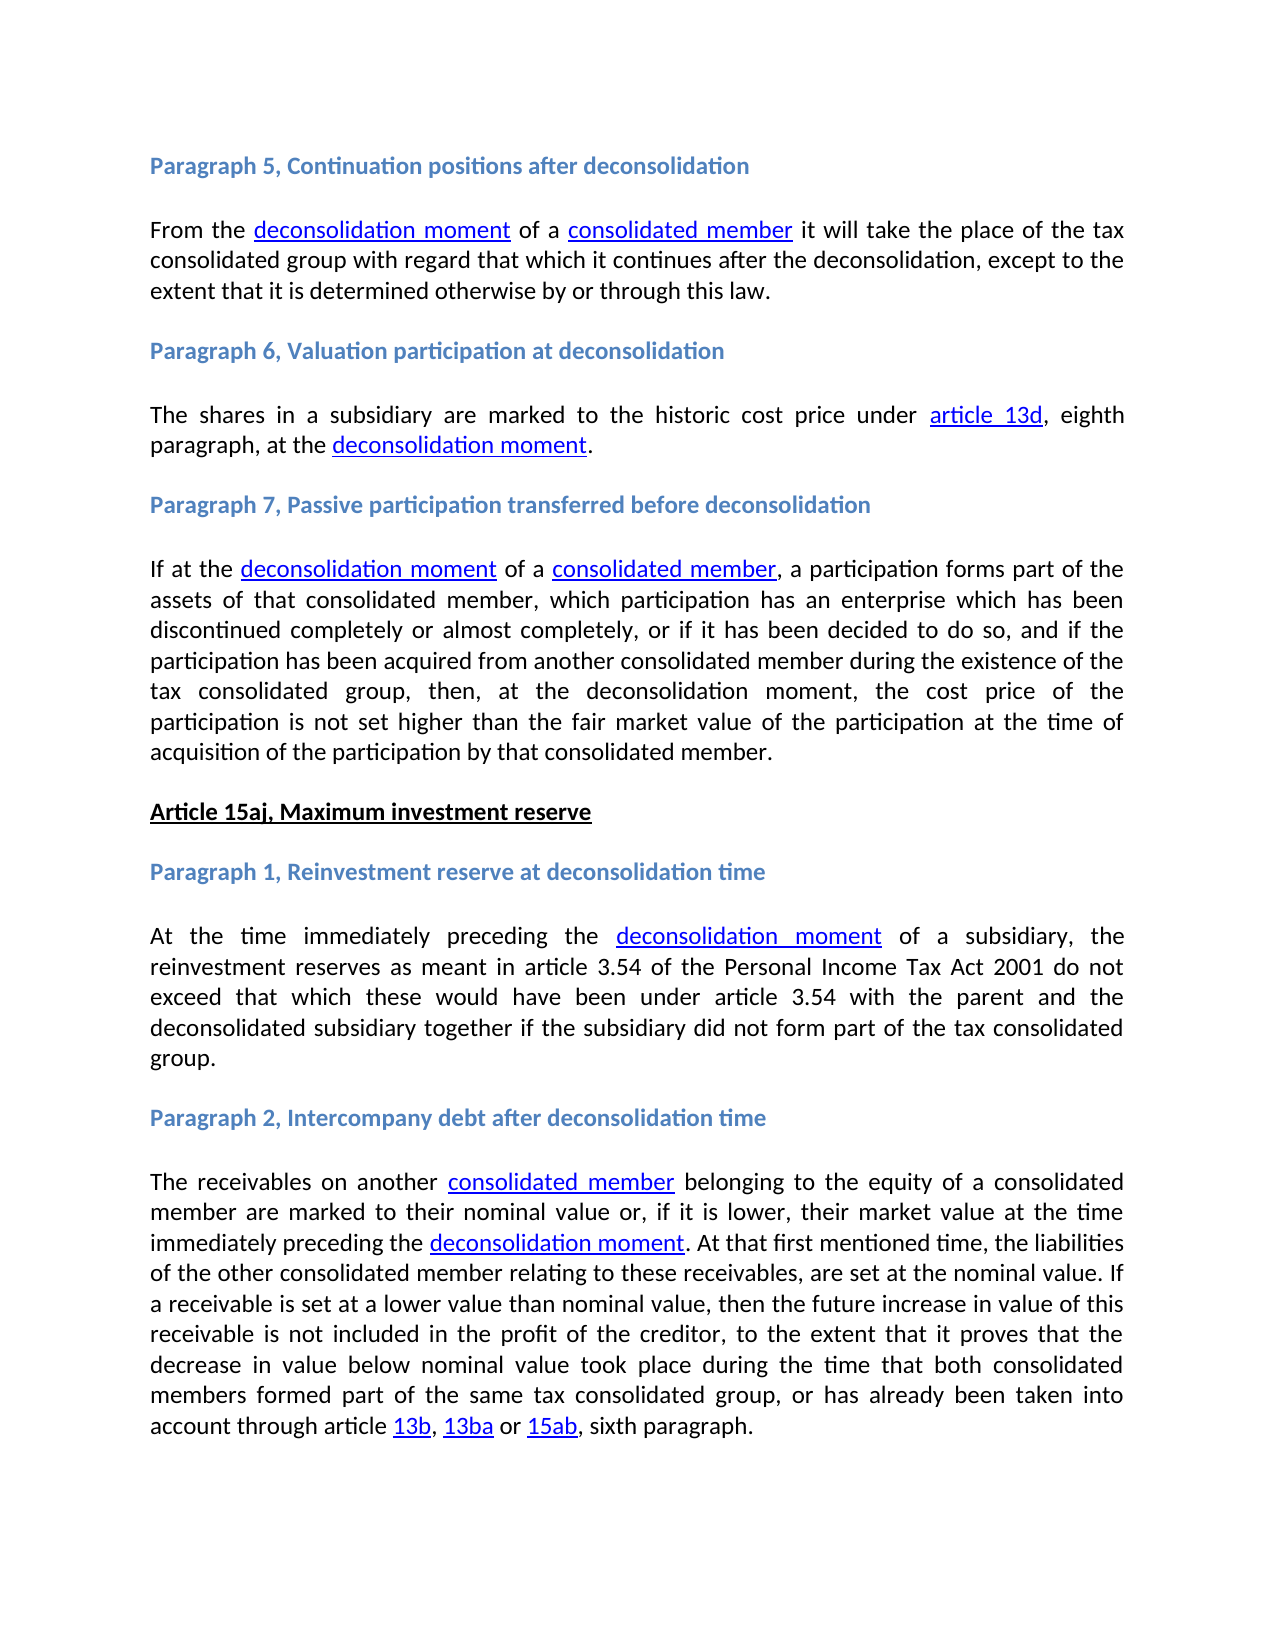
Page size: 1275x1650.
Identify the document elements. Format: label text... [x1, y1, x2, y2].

subtitle Paragraph 5, Continuation positions after deconsolidation [150, 150, 1125, 181]
subtitle Paragraph 1, Reinvestment reserve at deconsolidation time [150, 856, 1125, 886]
text The shares in a subsidiary are marked to the historic cost price under article 13d, eighth paragraph, at the deconsolidation moment. [150, 399, 1125, 460]
subtitle Paragraph 6, Valuation participation at deconsolidation [150, 335, 1125, 365]
text If at the deconsolidation moment of a consolidated member, a participation forms part of the assets of that consolidated member, which participation has an enterprise which has been discontinued completely or almost completely, or if it has been decided to do so, and if the participation has been acquired from another consolidated member during the existence of the tax consolidated group, then, at the deconsolidation moment, the cost price of the participation is not set higher than the fair market value of the participation at the time of acquisition of the participation by that consolidated member. [150, 553, 1125, 767]
text At the time immediately preceding the deconsolidation moment of a subsidiary, the reinvestment reserves as meant in article 3.54 of the Personal Income Tax Act 2001 do not exceed that which these would have been under article 3.54 with the parent and the deconsolidated subsidiary together if the subsidiary did not form part of the tax consolidated group. [150, 920, 1125, 1073]
subtitle Article 15aj, Maximum investment reserve [150, 796, 1125, 827]
text The receivables on another consolidated member belonging to the equity of a consolidated member are marked to their nominal value or, if it is lower, their market value at the time immediately preceding the deconsolidation moment. At that first mentioned time, the liabilities of the other consolidated member relating to these receivables, are set at the nominal value. If a receivable is set at a lower value than nominal value, then the future increase in value of this receivable is not included in the profit of the creditor, to the extent that it proves that the decrease in value below nominal value took place during the time that both consolidated members formed part of the same tax consolidated group, or has already been taken into account through article 13b, 13ba or 15ab, sixth paragraph. [150, 1166, 1125, 1441]
subtitle Paragraph 2, Intercompany debt after deconsolidation time [150, 1102, 1125, 1132]
subtitle Paragraph 7, Passive participation transferred before deconsolidation [150, 489, 1125, 520]
text From the deconsolidation moment of a consolidated member it will take the place of the tax consolidated group with regard that which it continues after the deconsolidation, except to the extent that it is determined otherwise by or through this law. [150, 214, 1125, 306]
